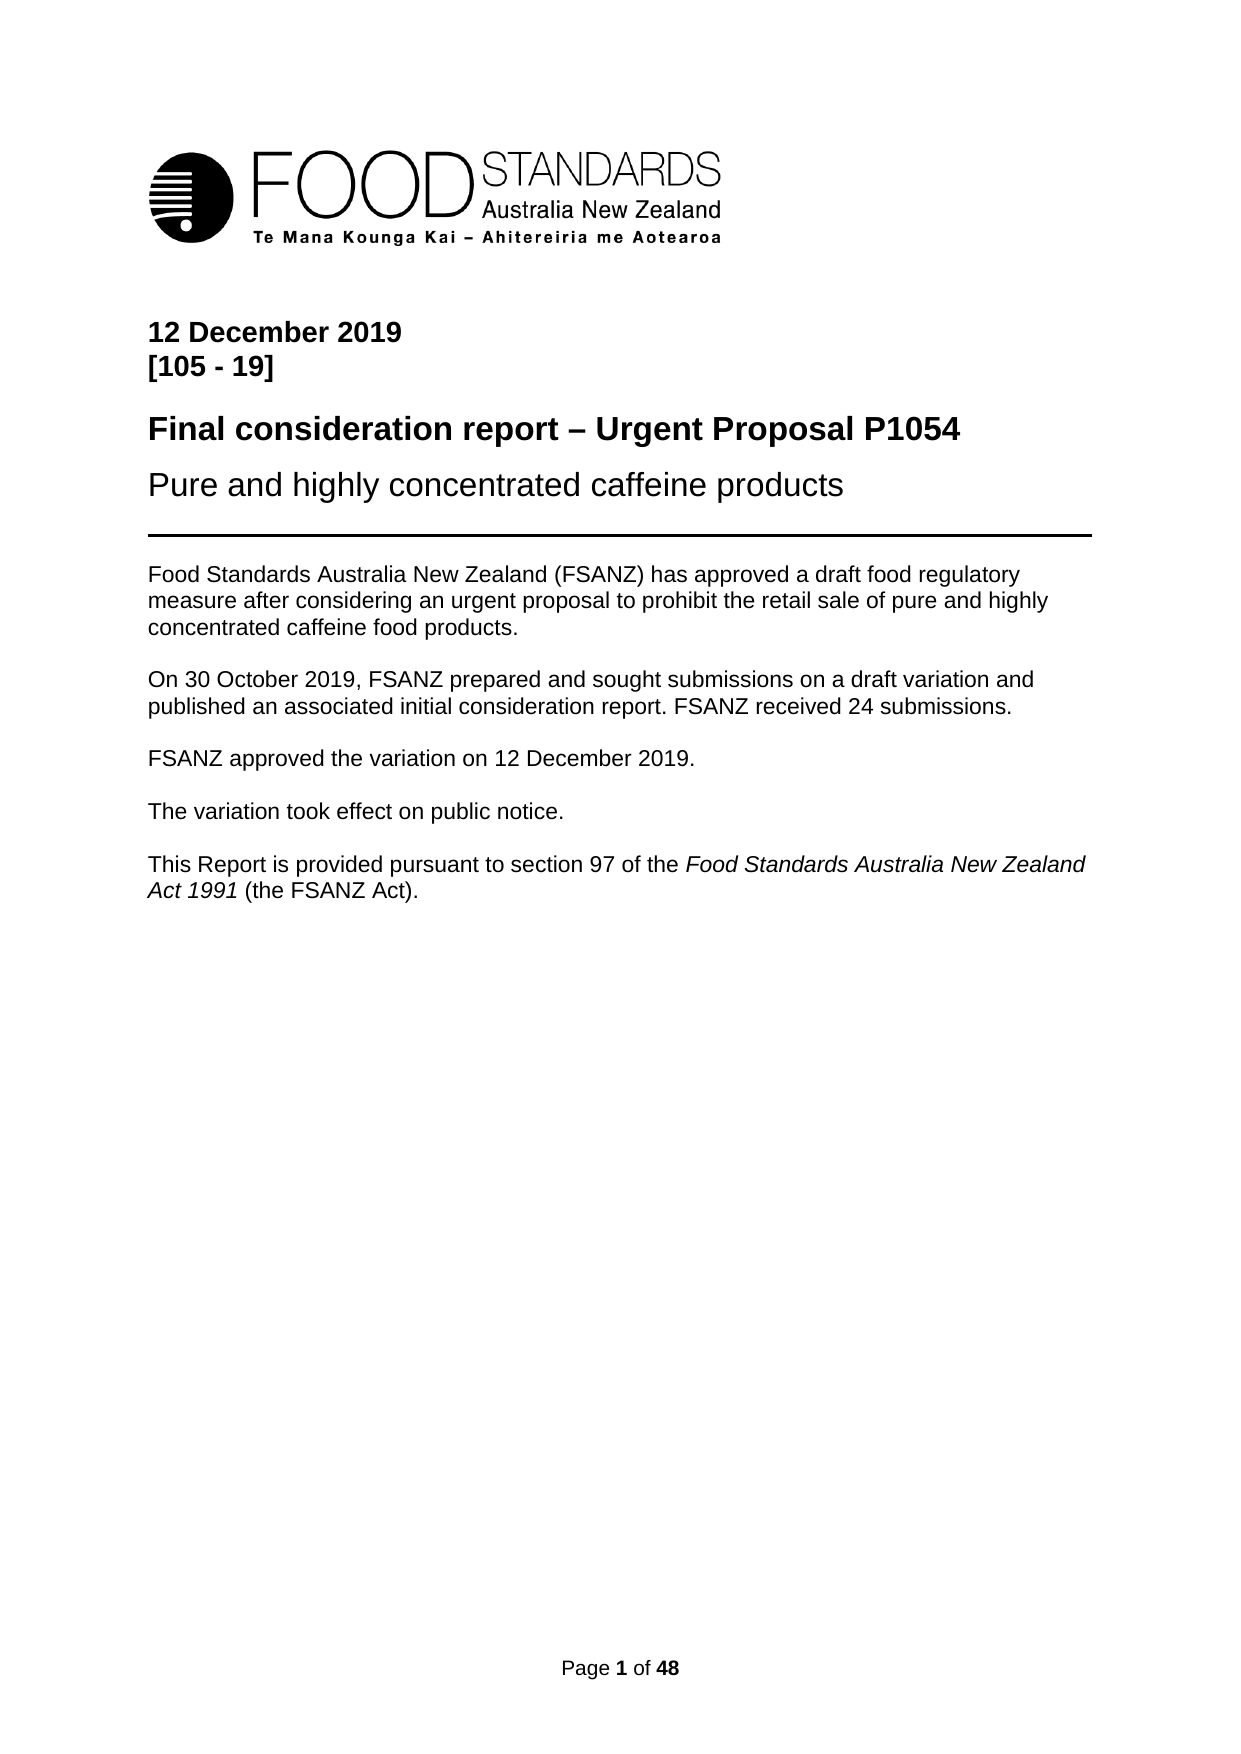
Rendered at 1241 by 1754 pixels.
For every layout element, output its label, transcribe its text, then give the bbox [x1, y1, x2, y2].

text The variation took effect on public notice. [148, 798, 1092, 824]
title Final consideration report – Urgent Proposal P1054 [148, 409, 1092, 447]
text Food Standards Australia New Zealand (FSANZ) has approved a draft food regulatory measure after considering an urgent proposal to prohibit the retail sale of pure and highly concentrated caffeine food products. [148, 561, 1092, 640]
text [105 - 19] [148, 349, 1092, 382]
text FSANZ approved the variation on 12 December 2019. [148, 745, 1092, 772]
text 12 December 2019 [148, 315, 1092, 349]
picture [147, 147, 722, 249]
text Pure and highly concentrated caffeine products [148, 473, 1092, 503]
text On 30 October 2019, FSANZ prepared and sought submissions on a draft variation and published an associated initial consideration report. FSANZ received 24 submissions. [148, 666, 1092, 719]
text This Report is provided pursuant to section 97 of the Food Standards Australia New Zealand Act 1991 (the FSANZ Act). [148, 851, 1092, 903]
